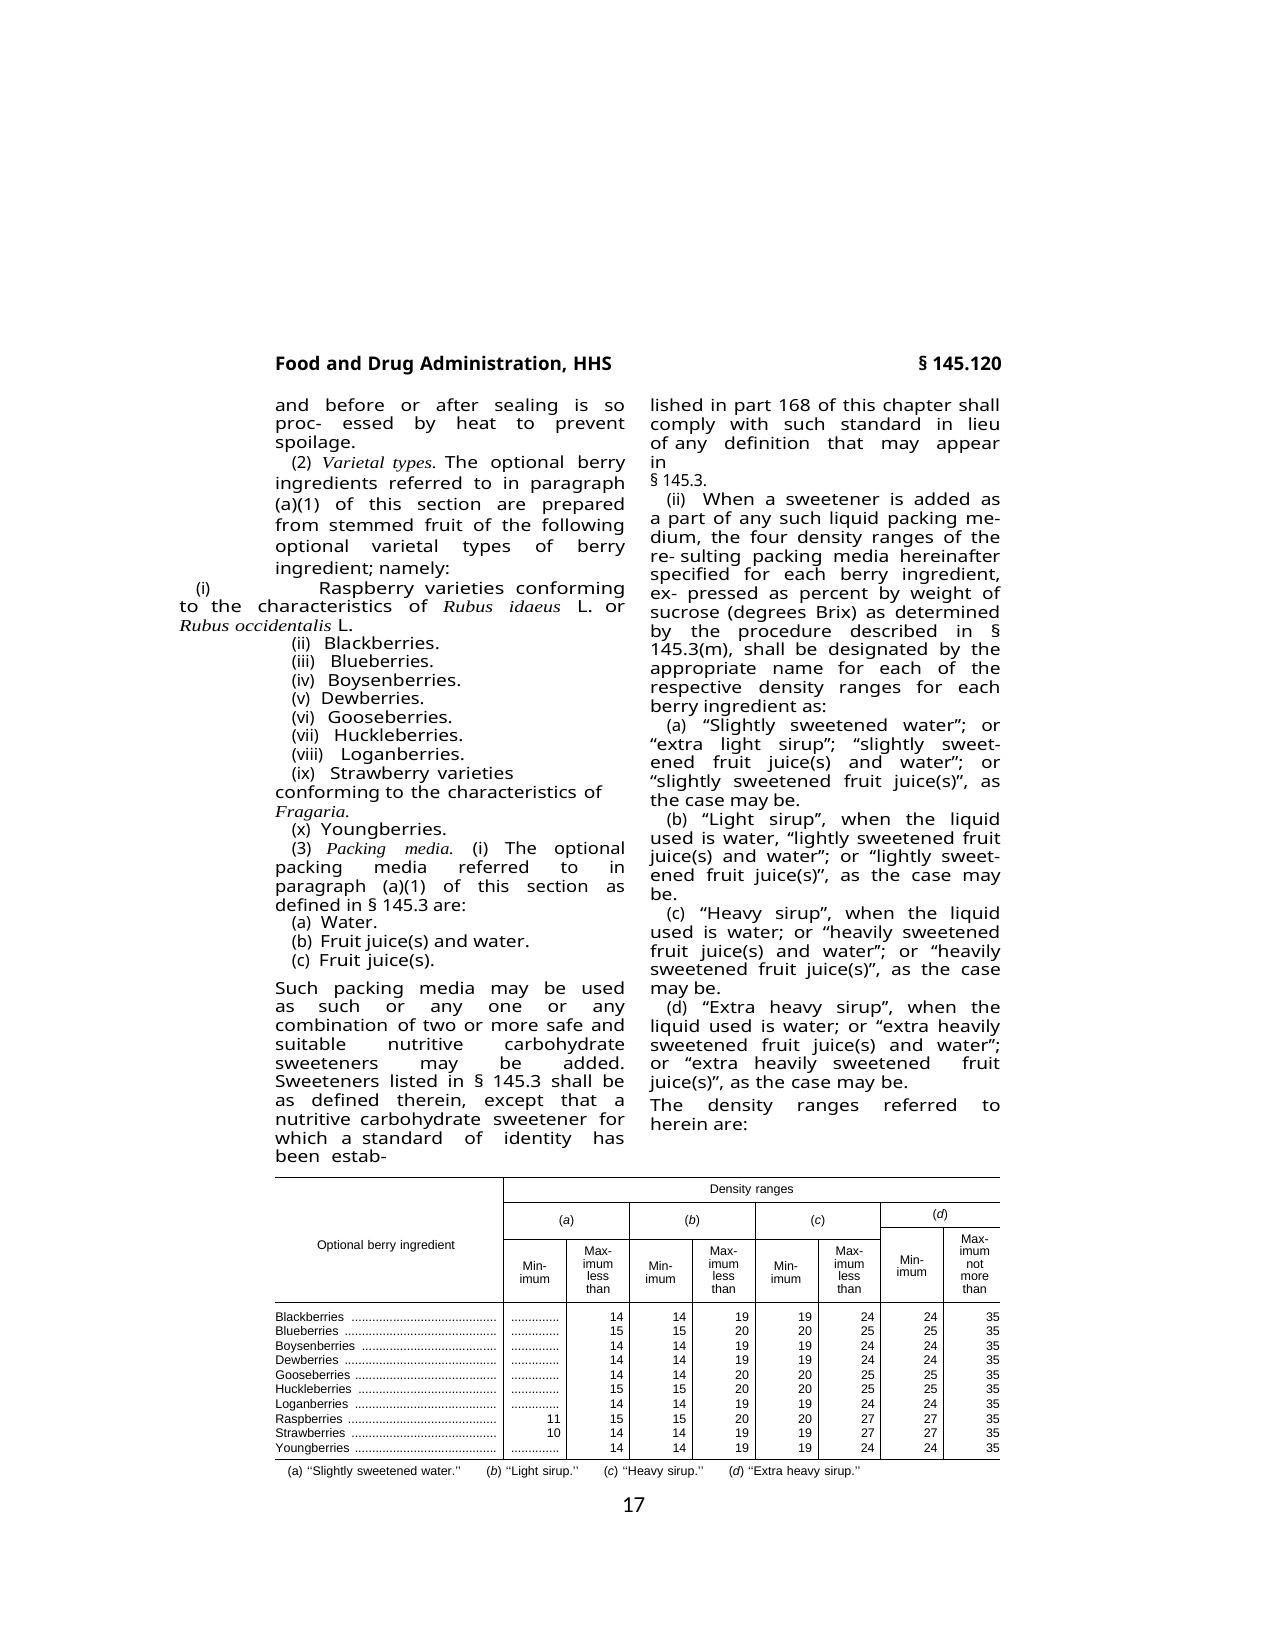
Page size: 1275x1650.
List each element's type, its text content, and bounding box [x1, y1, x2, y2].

list ‘‘Slightly sweetened water.’’ (b) ‘‘Light sirup.’’ (c) ‘‘Heavy sirup.’’ (d) ‘‘Extra heavy sirup.’’ [287, 1464, 1096, 1478]
table_cell .............. .............. .............. .............. .............. .............. .............. 11 10 .............. [504, 1303, 566, 1459]
list Water. [292, 915, 625, 933]
text § 145.3. [650, 472, 1096, 490]
list Blueberries. [292, 653, 625, 671]
table_cell Blackberries .......................................... Blueberries ............................................ Boysenberries ....................................... Dewberries ............................................ Gooseberries ......................................... Huckleberries ........................................ Loganberries ......................................... Raspberries ........................................... Strawberries .......................................... Youngberries ......................................... [275, 1303, 503, 1459]
table_header Optional berry ingredient [275, 1178, 503, 1302]
list Blackberries. [292, 635, 625, 653]
list Fruit juice(s). [292, 951, 625, 971]
list ‘‘Slightly sweetened water’’; or ‘‘extra light sirup’’; ‘‘slightly sweet- ened fruit juice(s) and water’’; or ‘‘slightly sweetened fruit juice(s)’’, as the case may be. [650, 716, 1000, 810]
list Youngberries. [292, 821, 625, 839]
table_cell Max- imum less than [693, 1240, 755, 1302]
text The density ranges referred to herein are: [650, 1097, 1000, 1134]
table_cell Min- imum [756, 1240, 818, 1302]
list ‘‘Extra heavy sirup’’, when the liquid used is water; or ‘‘extra heavily sweetened fruit juice(s) and water’’; or ‘‘extra heavily sweetened fruit juice(s)’’, as the case may be. [650, 998, 1000, 1092]
text Such packing media may be used as such or any one or any combination of two or more safe and suitable nutritive carbohydrate sweeteners may be added. Sweeteners listed in § 145.3 shall be as defined therein, except that a nutritive carbohydrate sweetener for which a standard of identity has been estab- [275, 979, 625, 1167]
table_cell (b) [630, 1203, 755, 1239]
list Fruit juice(s) and water. [292, 933, 625, 951]
table_cell (a) [504, 1203, 629, 1239]
table_cell Min- imum [881, 1228, 943, 1302]
text and before or after sealing is so proc- essed by heat to prevent spoilage. [275, 396, 625, 452]
list Gooseberries. [292, 708, 625, 727]
table_cell 19 20 19 19 20 20 19 20 19 19 [756, 1303, 818, 1459]
text lished in part 168 of this chapter shall comply with such standard in lieu of any definition that may appear in [650, 397, 1000, 472]
list Raspberry varieties conforming to the characteristics of Rubus idaeus L. or Rubus occidentalis L. [179, 579, 625, 635]
list Loganberries. [292, 746, 625, 764]
table_cell Min- imum [630, 1240, 692, 1302]
table_cell (c) [756, 1203, 880, 1239]
table_cell 24 25 24 24 25 25 24 27 27 24 [819, 1303, 880, 1459]
subtitle Food and Drug Administration, HHS § 145.120 [275, 350, 1096, 376]
list Strawberry varieties conforming to the characteristics of Fragaria. [275, 765, 625, 821]
table_cell Min- imum [504, 1240, 566, 1302]
list Huckleberries. [292, 727, 625, 746]
table_cell (d) [881, 1203, 1000, 1227]
table_cell 35 35 35 35 35 35 35 35 35 35 [944, 1303, 1000, 1459]
table_cell Max- imum less than [819, 1240, 880, 1302]
list ‘‘Heavy sirup’’, when the liquid used is water; or ‘‘heavily sweetened fruit juice(s) and water’’; or ‘‘heavily sweetened fruit juice(s)’’, as the case may be. [650, 904, 1000, 998]
list ‘‘Light sirup’’, when the liquid used is water, ‘‘lightly sweetened fruit juice(s) and water’’; or ‘‘lightly sweet- ened fruit juice(s)’’, as the case may be. [650, 810, 1000, 904]
table_header Density ranges [504, 1178, 1000, 1202]
table_cell Max- imum less than [567, 1240, 629, 1302]
list When a sweetener is added as a part of any such liquid packing me- dium, the four density ranges of the re- sulting packing media hereinafter specified for each berry ingredient, ex- pressed as percent by weight of sucrose (degrees Brix) as determined by the procedure described in § 145.3(m), shall be designated by the appropriate name for each of the respective density ranges for each berry ingredient as: [650, 491, 1000, 716]
table_cell 14 15 14 14 14 15 14 15 14 14 [630, 1303, 692, 1459]
table_cell 24 25 24 24 25 25 24 27 27 24 [881, 1303, 943, 1459]
list Dewberries. [292, 690, 625, 708]
table_cell Max- imum not more than [944, 1228, 1000, 1302]
table_cell 19 20 19 19 20 20 19 20 19 19 [693, 1303, 755, 1459]
table_cell 14 15 14 14 14 15 14 15 14 14 [567, 1303, 629, 1459]
list Packing media. (i) The optional packing media referred to in paragraph (a)(1) of this section as defined in § 145.3 are: [275, 840, 625, 915]
list Boysenberries. [292, 671, 625, 690]
list Varietal types. The optional berry ingredients referred to in paragraph (a)(1) of this section are prepared from stemmed fruit of the following optional varietal types of berry ingredient; namely: [275, 452, 625, 579]
